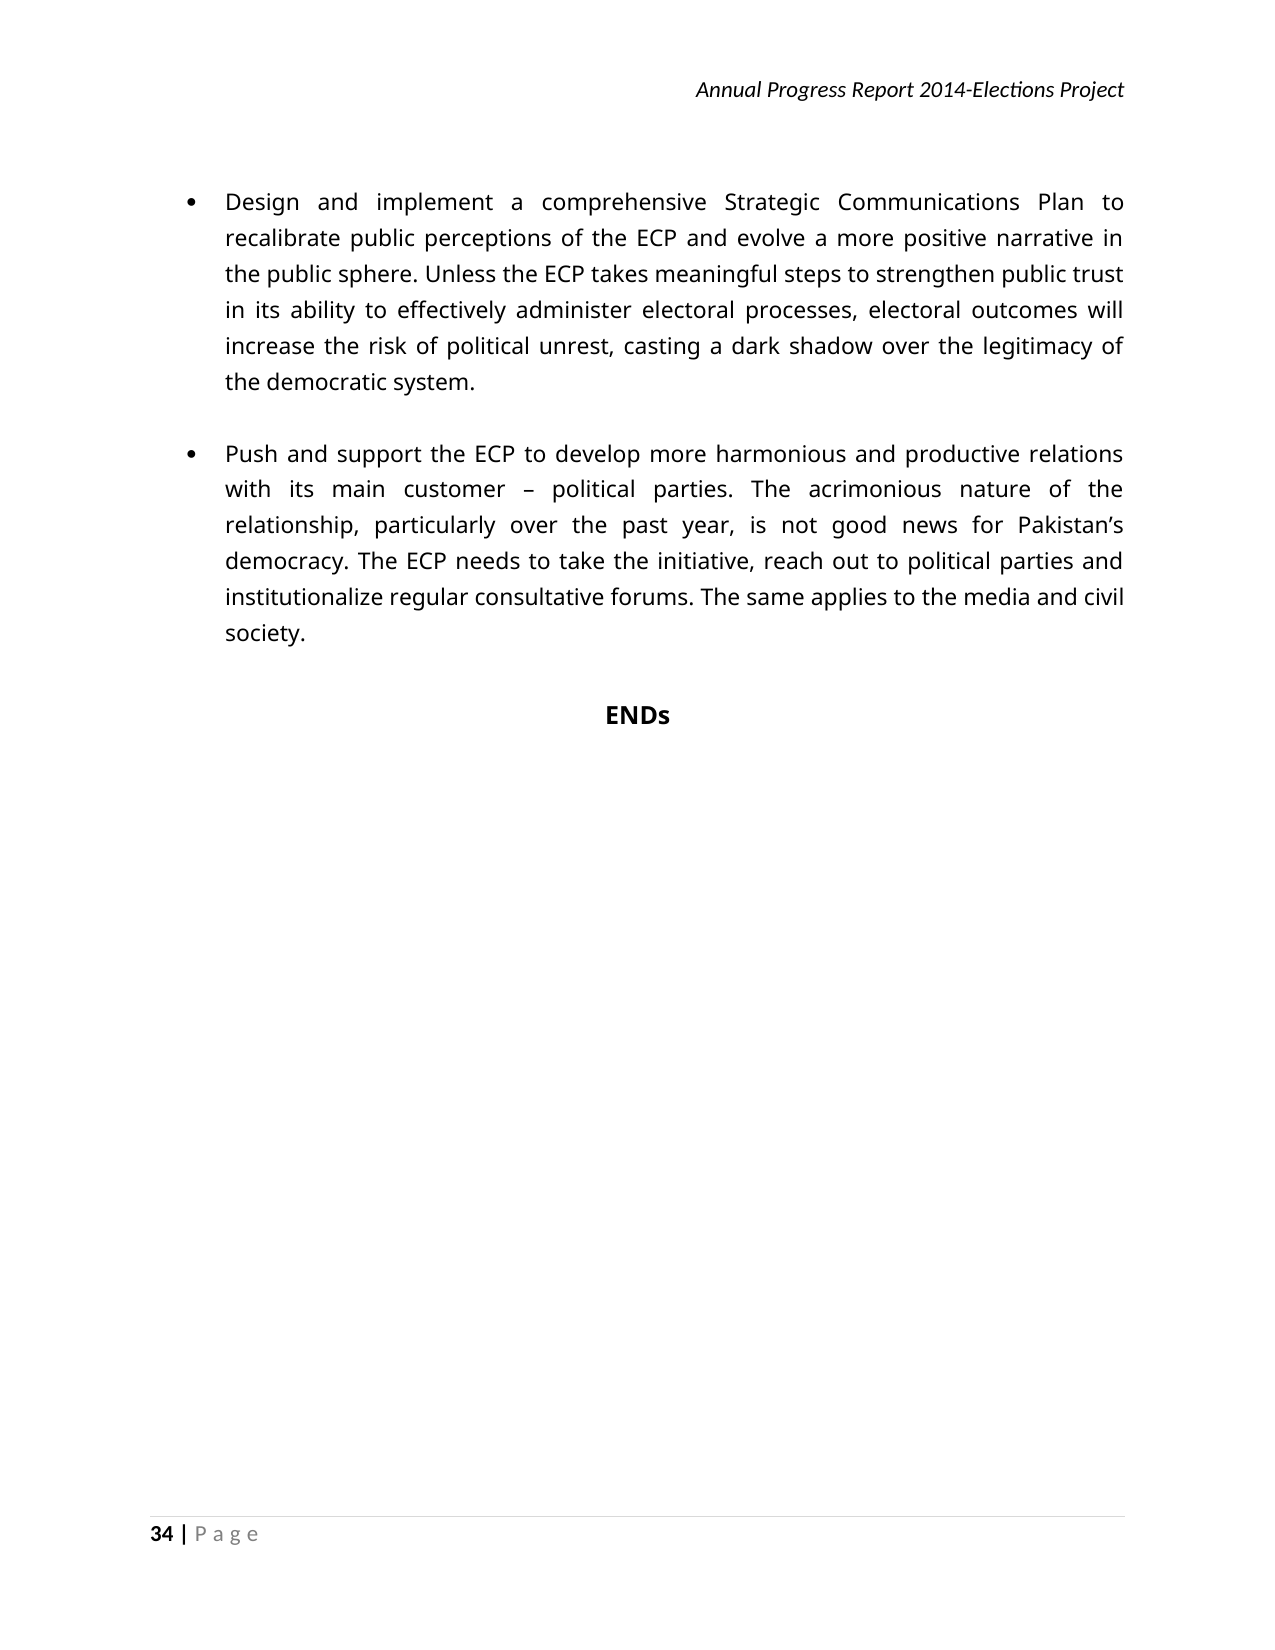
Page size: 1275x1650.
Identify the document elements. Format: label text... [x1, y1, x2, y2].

text ENDs [150, 698, 1125, 732]
list Design and implement a comprehensive Strategic Communications Plan to recalibrate public perceptions of the ECP and evolve a more positive narrative in the public sphere. Unless the ECP takes meaningful steps to strengthen public trust in its ability to effectively administer electoral processes, electoral outcomes will increase the risk of political unrest, casting a dark shadow over the legitimacy of the democratic system. [187, 186, 1125, 397]
list Push and support the ECP to develop more harmonious and productive relations with its main customer – political parties. The acrimonious nature of the relationship, particularly over the past year, is not good news for Pakistan’s democracy. The ECP needs to take the initiative, reach out to political parties and institutionalize regular consultative forums. The same applies to the media and civil society. [187, 437, 1125, 648]
